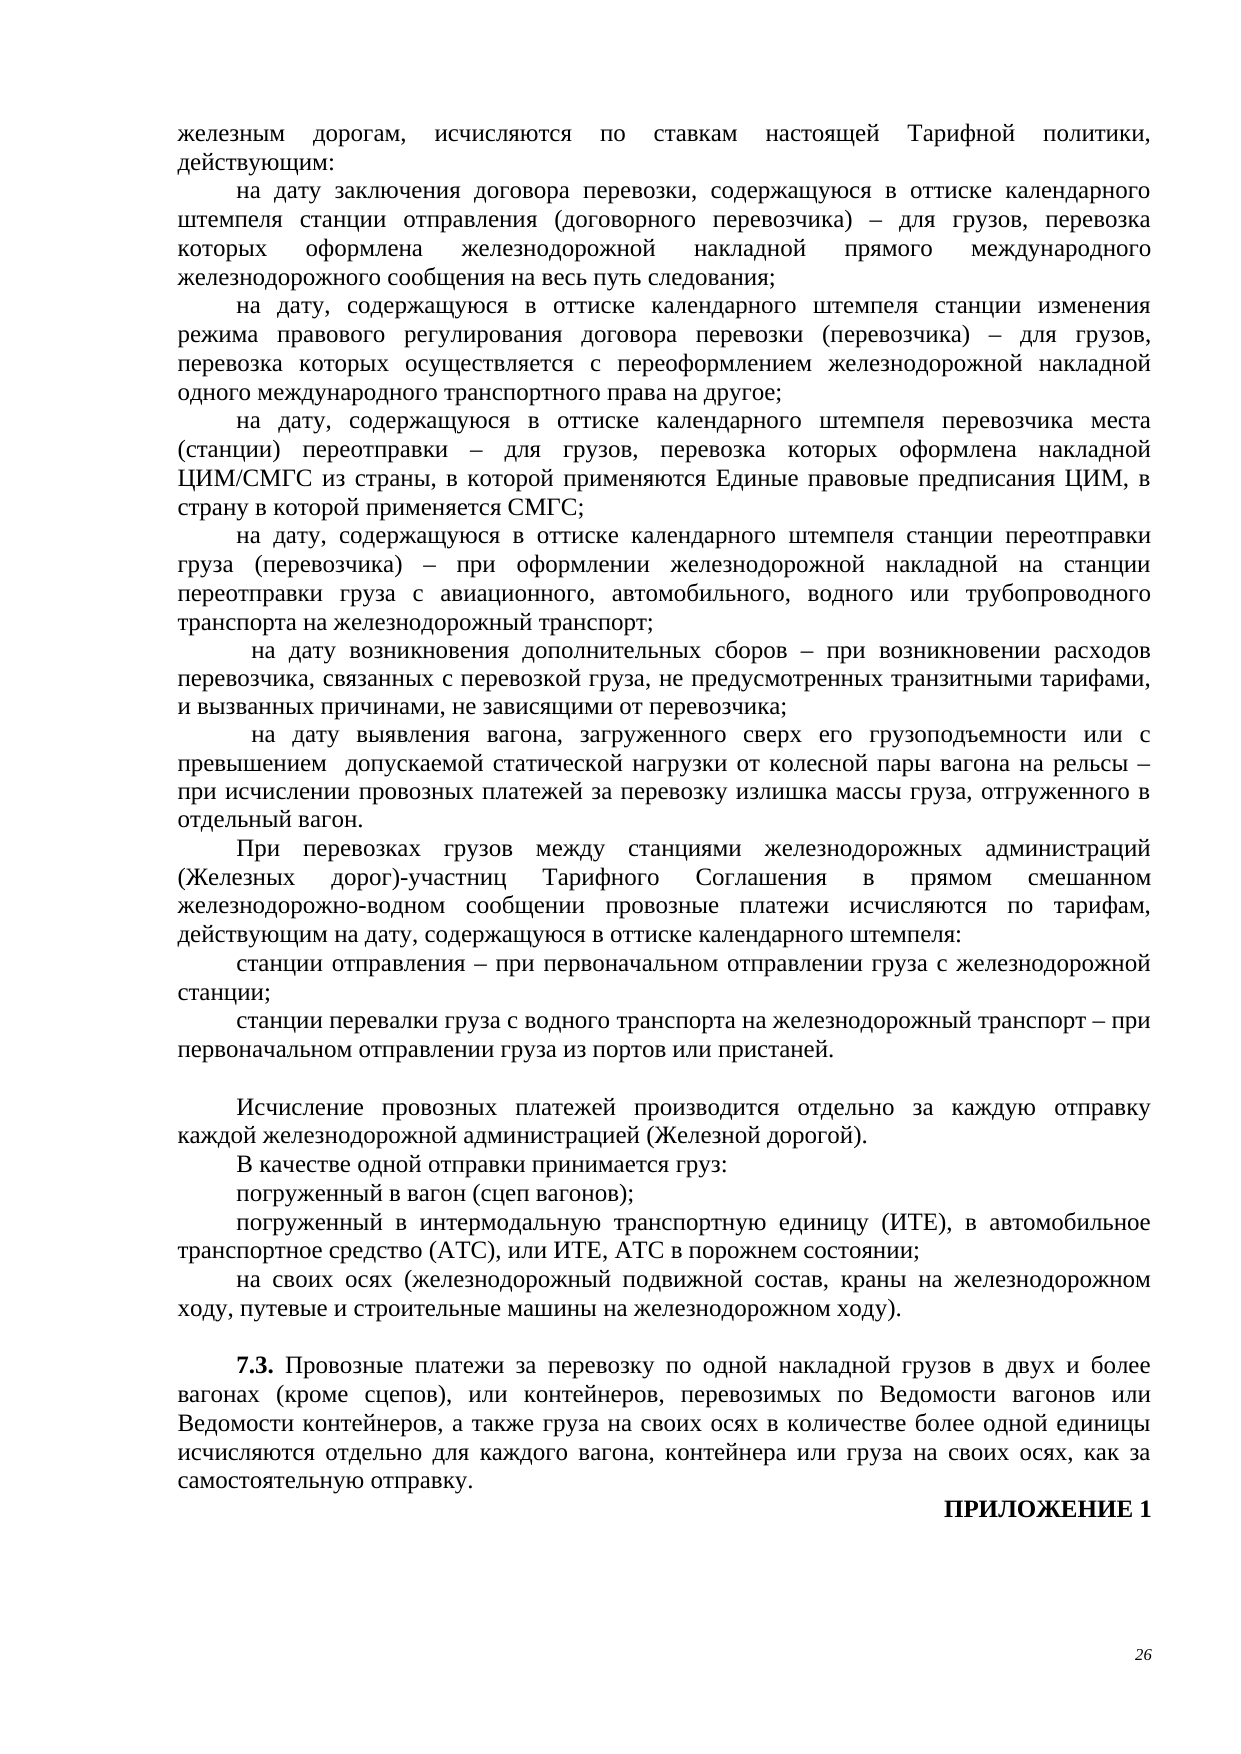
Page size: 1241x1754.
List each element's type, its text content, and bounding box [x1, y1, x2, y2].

text погруженный в вагон (сцеп вагонов); [177, 1178, 1152, 1207]
text Исчисление провозных платежей производится отдельно за каждую отправку каждой железнодорожной администрацией (Железной дорогой). [177, 1092, 1152, 1149]
text на дату, содержащуюся в оттиске календарного штемпеля станции переотправки груза (перевозчика) – при оформлении железнодорожной накладной на станции переотправки груза с авиационного, автомобильного, водного или трубопроводного транспорта на железнодорожный транспорт; [177, 521, 1152, 636]
text ПРИЛОЖЕНИЕ 1 [177, 1494, 1152, 1523]
text на дату заключения договора перевозки, содержащуюся в оттиске календарного штемпеля станции отправления (договорного перевозчика) – для грузов, перевозка которых оформлена железнодорожной накладной прямого международного железнодорожного сообщения на весь путь следования; [177, 176, 1152, 291]
text 7.3. Провозные платежи за перевозку по одной накладной грузов в двух и более вагонах (кроме сцепов), или контейнеров, перевозимых по Ведомости вагонов или Ведомости контейнеров, а также груза на своих осях в количестве более одной единицы исчисляются отдельно для каждого вагона, контейнера или груза на своих осях, как за самостоятельную отправку. [177, 1351, 1152, 1494]
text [177, 118, 1152, 176]
text В качестве одной отправки принимается груз: [177, 1149, 1152, 1178]
text станции отправления – при первоначальном отправлении груза с железнодорожной станции; [177, 948, 1152, 1006]
text на своих осях (железнодорожный подвижной состав, краны на железнодорожном ходу, путевые и строительные машины на железнодорожном ходу). [177, 1264, 1152, 1322]
text на дату выявления вагона, загруженного сверх его грузоподъемности или с превышением допускаемой статической нагрузки от колесной пары вагона на рельсы – при исчислении провозных платежей за перевозку излишка массы груза, отгруженного в отдельный вагон. [177, 720, 1152, 833]
text станции перевалки груза с водного транспорта на железнодорожный транспорт – при первоначальном отправлении груза из портов или пристаней. [177, 1006, 1152, 1063]
text на дату, содержащуюся в оттиске календарного штемпеля перевозчика места (станции) переотправки – для грузов, перевозка которых оформлена накладной ЦИМ/СМГС из страны, в которой применяются Единые правовые предписания ЦИМ, в страну в которой применяется СМГС; [177, 406, 1152, 521]
text на дату, содержащуюся в оттиске календарного штемпеля станции изменения режима правового регулирования договора перевозки (перевозчика) – для грузов, перевозка которых осуществляется с переоформлением железнодорожной накладной одного международного транспортного права на другое; [177, 291, 1152, 406]
text погруженный в интермодальную транспортную единицу (ИТЕ), в автомобильное транспортное средство (АТС), или ИТЕ, АТС в порожнем состоянии; [177, 1207, 1152, 1264]
text на дату возникновения дополнительных сборов – при возникновении расходов перевозчика, связанных с перевозкой груза, не предусмотренных транзитными тарифами, и вызванных причинами, не зависящими от перевозчика; [177, 636, 1152, 720]
text При перевозках грузов между станциями железнодорожных администраций (Железных дорог)-участниц Тарифного Соглашения в прямом смешанном железнодорожно-водном сообщении провозные платежи исчисляются по тарифам, действующим на дату, содержащуюся в оттиске календарного штемпеля: [177, 833, 1152, 948]
